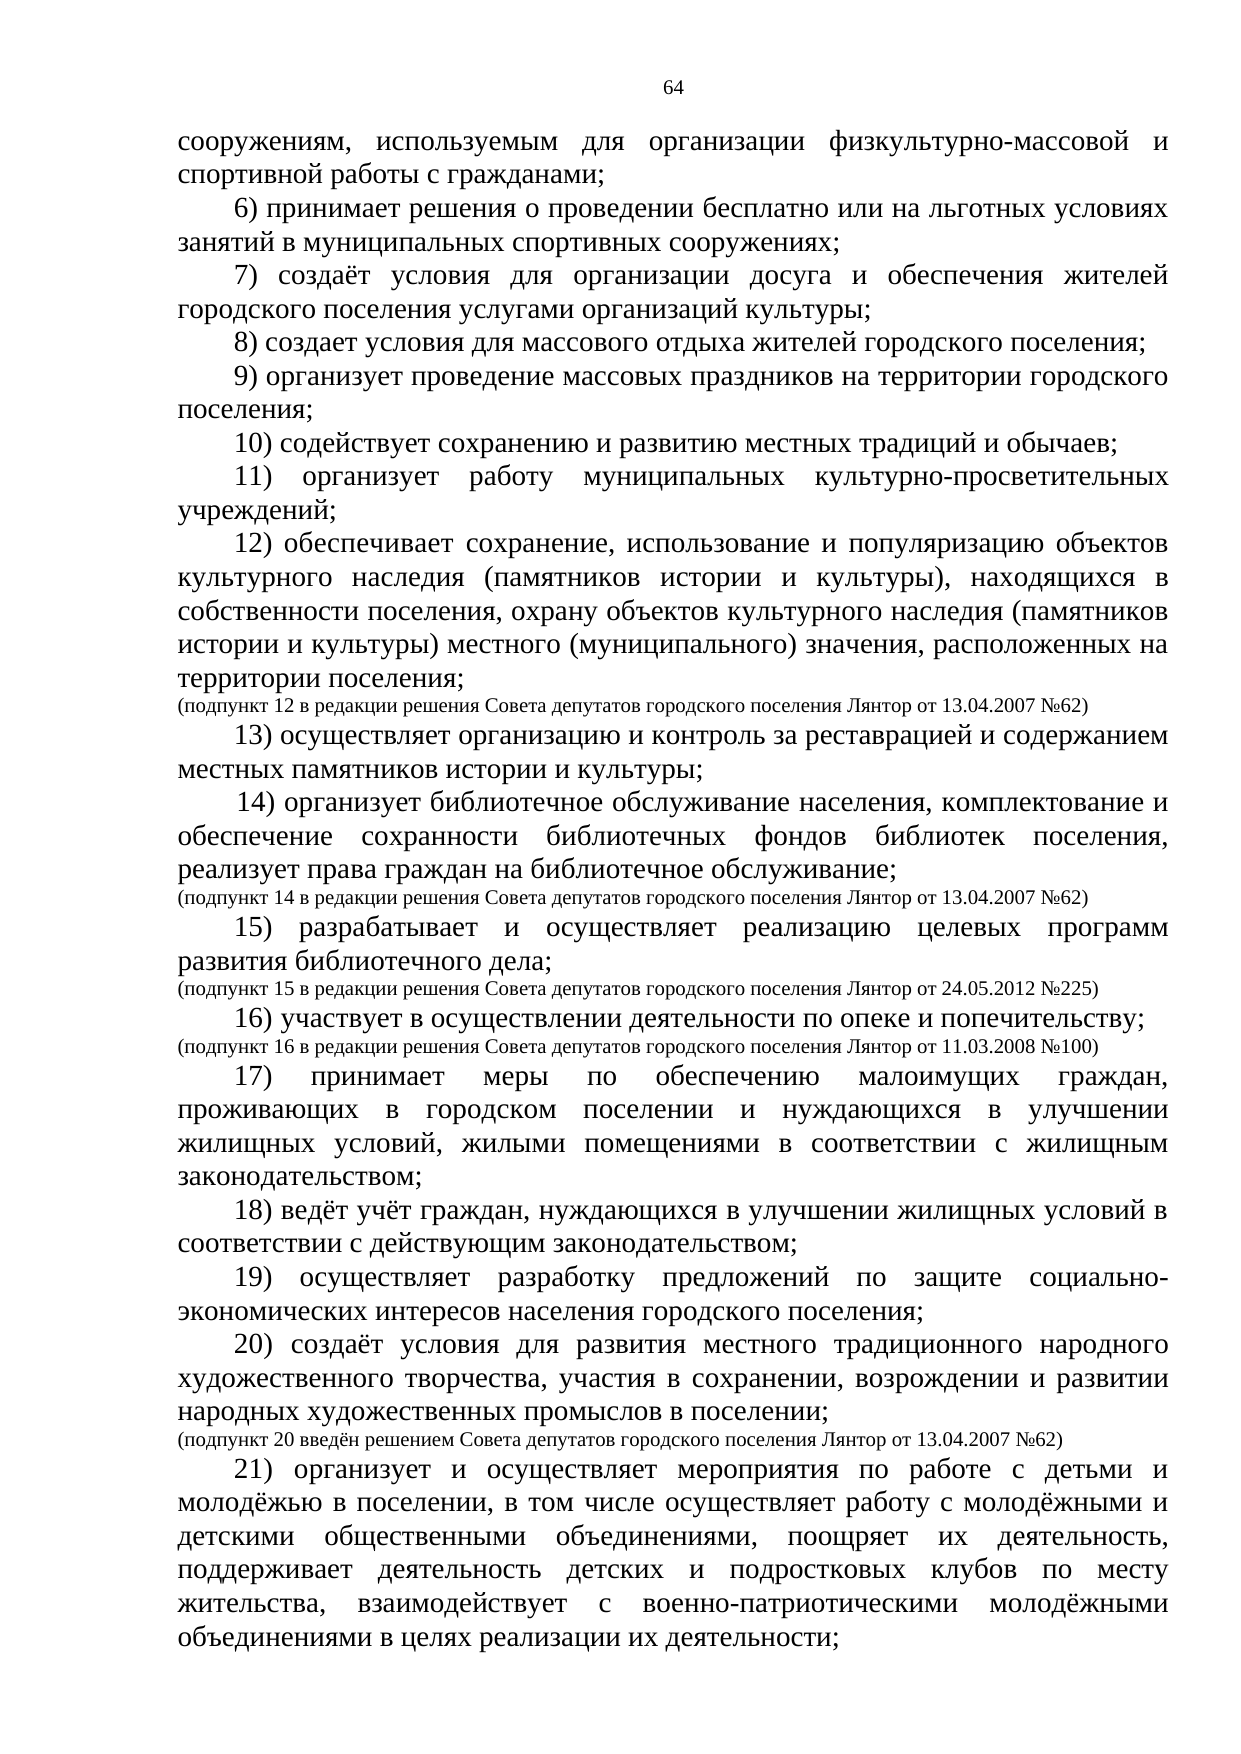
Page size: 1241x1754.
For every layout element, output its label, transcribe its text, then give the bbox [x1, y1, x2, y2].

text 20) создаёт условия для развития местного традиционного народного художественного творчества, участия в сохранении, возрождении и развитии народных художественных промыслов в поселении; [177, 1326, 1169, 1427]
text 19) осуществляет разработку предложений по защите социально-экономических интересов населения городского поселения; [177, 1259, 1169, 1326]
text 10) содействует сохранению и развитию местных традиций и обычаев; [177, 425, 1169, 458]
text 14) организует библиотечное обслуживание населения, комплектование и обеспечение сохранности библиотечных фондов библиотек поселения, реализует права граждан на библиотечное обслуживание; [177, 784, 1169, 885]
text 11) организует работу муниципальных культурно-просветительных учреждений; [177, 458, 1169, 526]
text (подпункт 16 в редакции решения Совета депутатов городского поселения Лянтор от 11.03.2008 №100) [177, 1034, 1169, 1058]
text (подпункт 20 введён решением Совета депутатов городского поселения Лянтор от 13.04.2007 №62) [177, 1427, 1169, 1451]
text (подпункт 12 в редакции решения Совета депутатов городского поселения Лянтор от 13.04.2007 №62) [177, 693, 1169, 717]
text 16) участвует в осуществлении деятельности по опеке и попечительству; [177, 1000, 1169, 1034]
text 9) организует проведение массовых праздников на территории городского поселения; [177, 358, 1169, 425]
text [177, 123, 1169, 190]
text 18) ведёт учёт граждан, нуждающихся в улучшении жилищных условий в соответствии с действующим законодательством; [177, 1192, 1169, 1259]
text 12) обеспечивает сохранение, использование и популяризацию объектов культурного наследия (памятников истории и культуры), находящихся в собственности поселения, охрану объектов культурного наследия (памятников истории и культуры) местного (муниципального) значения, расположенных на территории поселения; [177, 526, 1169, 693]
text 21) организует и осуществляет мероприятия по работе с детьми и молодёжью в поселении, в том числе осуществляет работу с молодёжными и детскими общественными объединениями, поощряет их деятельность, поддерживает деятельность детских и подростковых клубов по месту жительства, взаимодействует с военно-патриотическими молодёжными объединениями в целях реализации их деятельности; [177, 1451, 1169, 1652]
text (подпункт 14 в редакции решения Совета депутатов городского поселения Лянтор от 13.04.2007 №62) [177, 885, 1169, 909]
text 7) создаёт условия для организации досуга и обеспечения жителей городского поселения услугами организаций культуры; [177, 257, 1169, 324]
text 13) осуществляет организацию и контроль за реставрацией и содержанием местных памятников истории и культуры; [177, 717, 1169, 784]
text 8) создает условия для массового отдыха жителей городского поселения; [177, 324, 1169, 358]
text (подпункт 15 в редакции решения Совета депутатов городского поселения Лянтор от 24.05.2012 №225) [177, 976, 1169, 1000]
text 6) принимает решения о проведении бесплатно или на льготных условиях занятий в муниципальных спортивных сооружениях; [177, 190, 1169, 257]
text 17) принимает меры по обеспечению малоимущих граждан, проживающих в городском поселении и нуждающихся в улучшении жилищных условий, жилыми помещениями в соответствии с жилищным законодательством; [177, 1058, 1169, 1192]
text 15) разрабатывает и осуществляет реализацию целевых программ развития библиотечного дела; [177, 909, 1169, 976]
